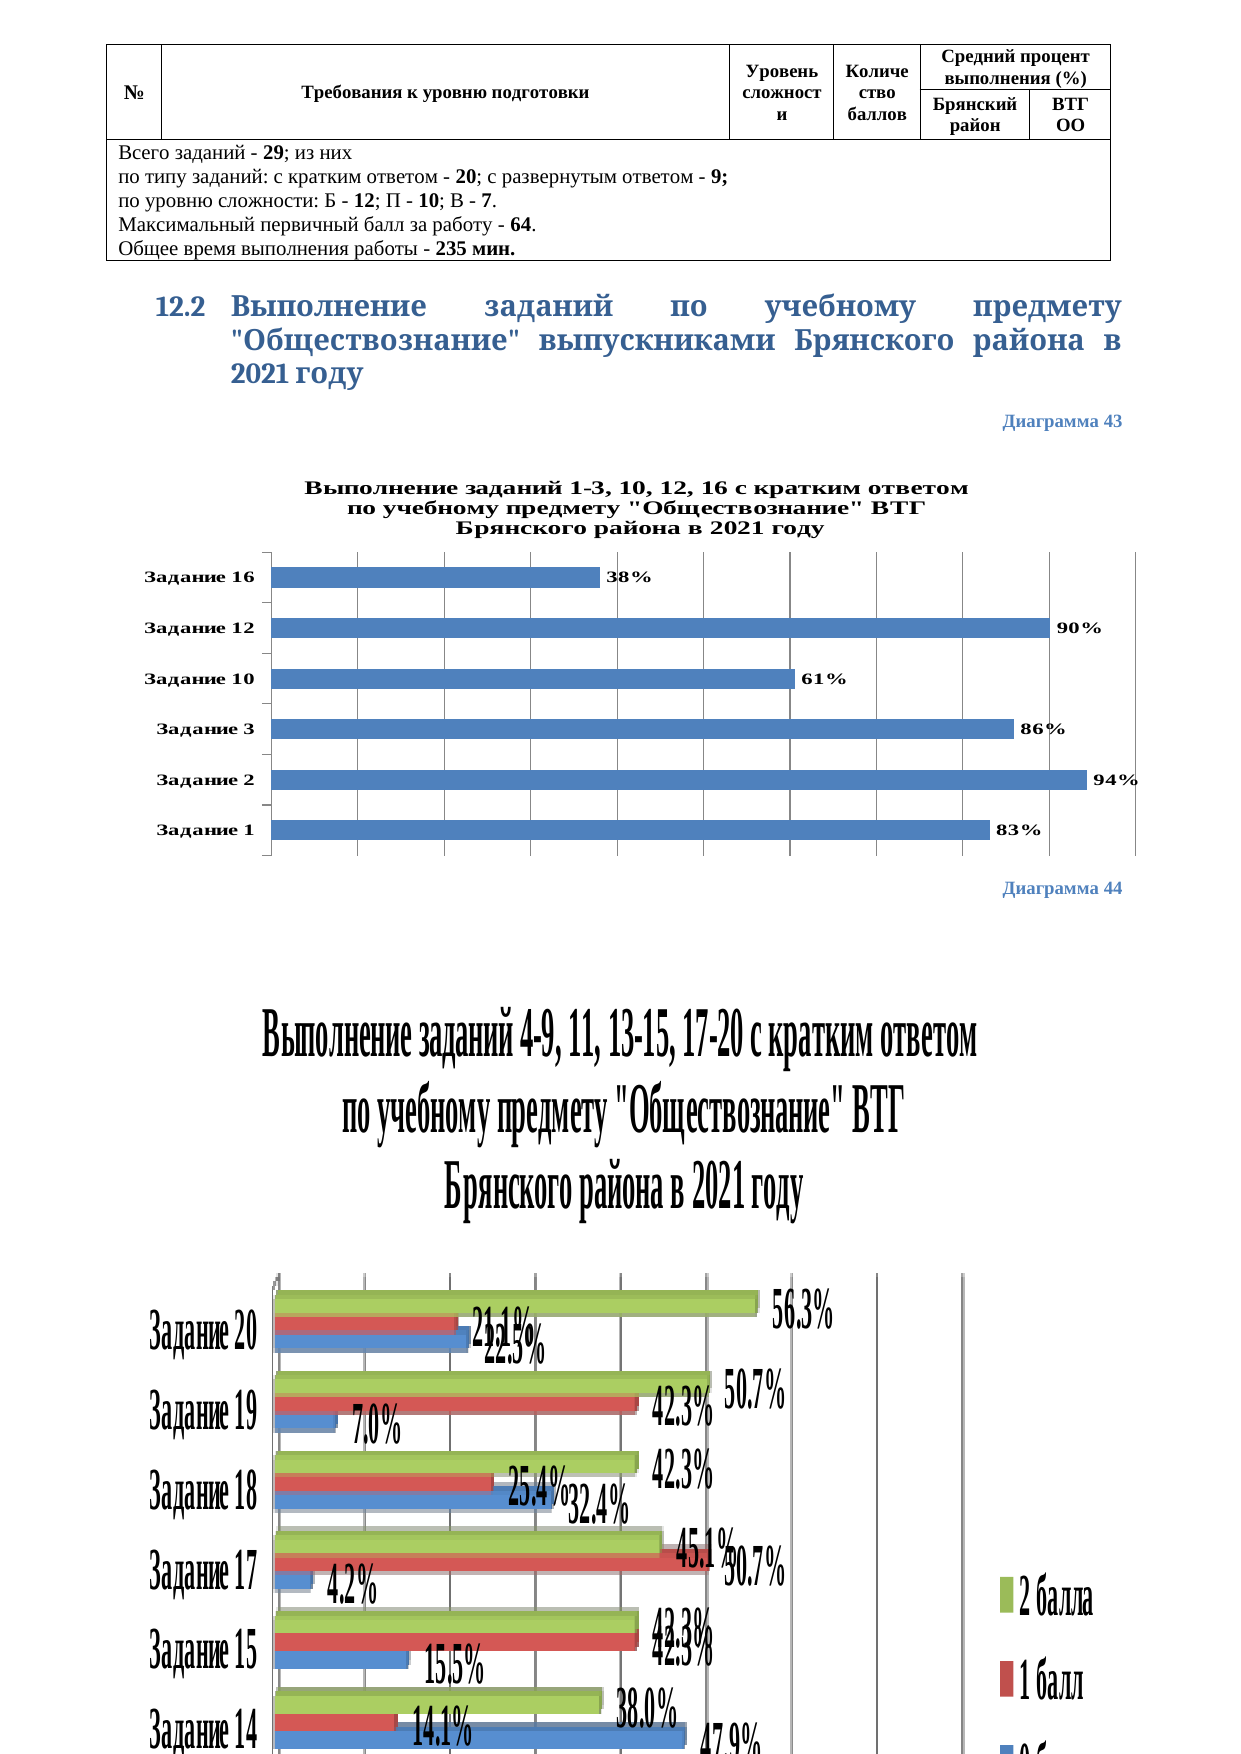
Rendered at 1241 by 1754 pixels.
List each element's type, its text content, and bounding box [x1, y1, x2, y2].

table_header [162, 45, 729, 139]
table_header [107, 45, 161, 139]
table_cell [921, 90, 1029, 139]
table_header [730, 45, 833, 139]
subtitle Выполнение заданий по учебному предмету "Обществознание" выпускниками Брянского района в 2021 году [156, 290, 1122, 391]
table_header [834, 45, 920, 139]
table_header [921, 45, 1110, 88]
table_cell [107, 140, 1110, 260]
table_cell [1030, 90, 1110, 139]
